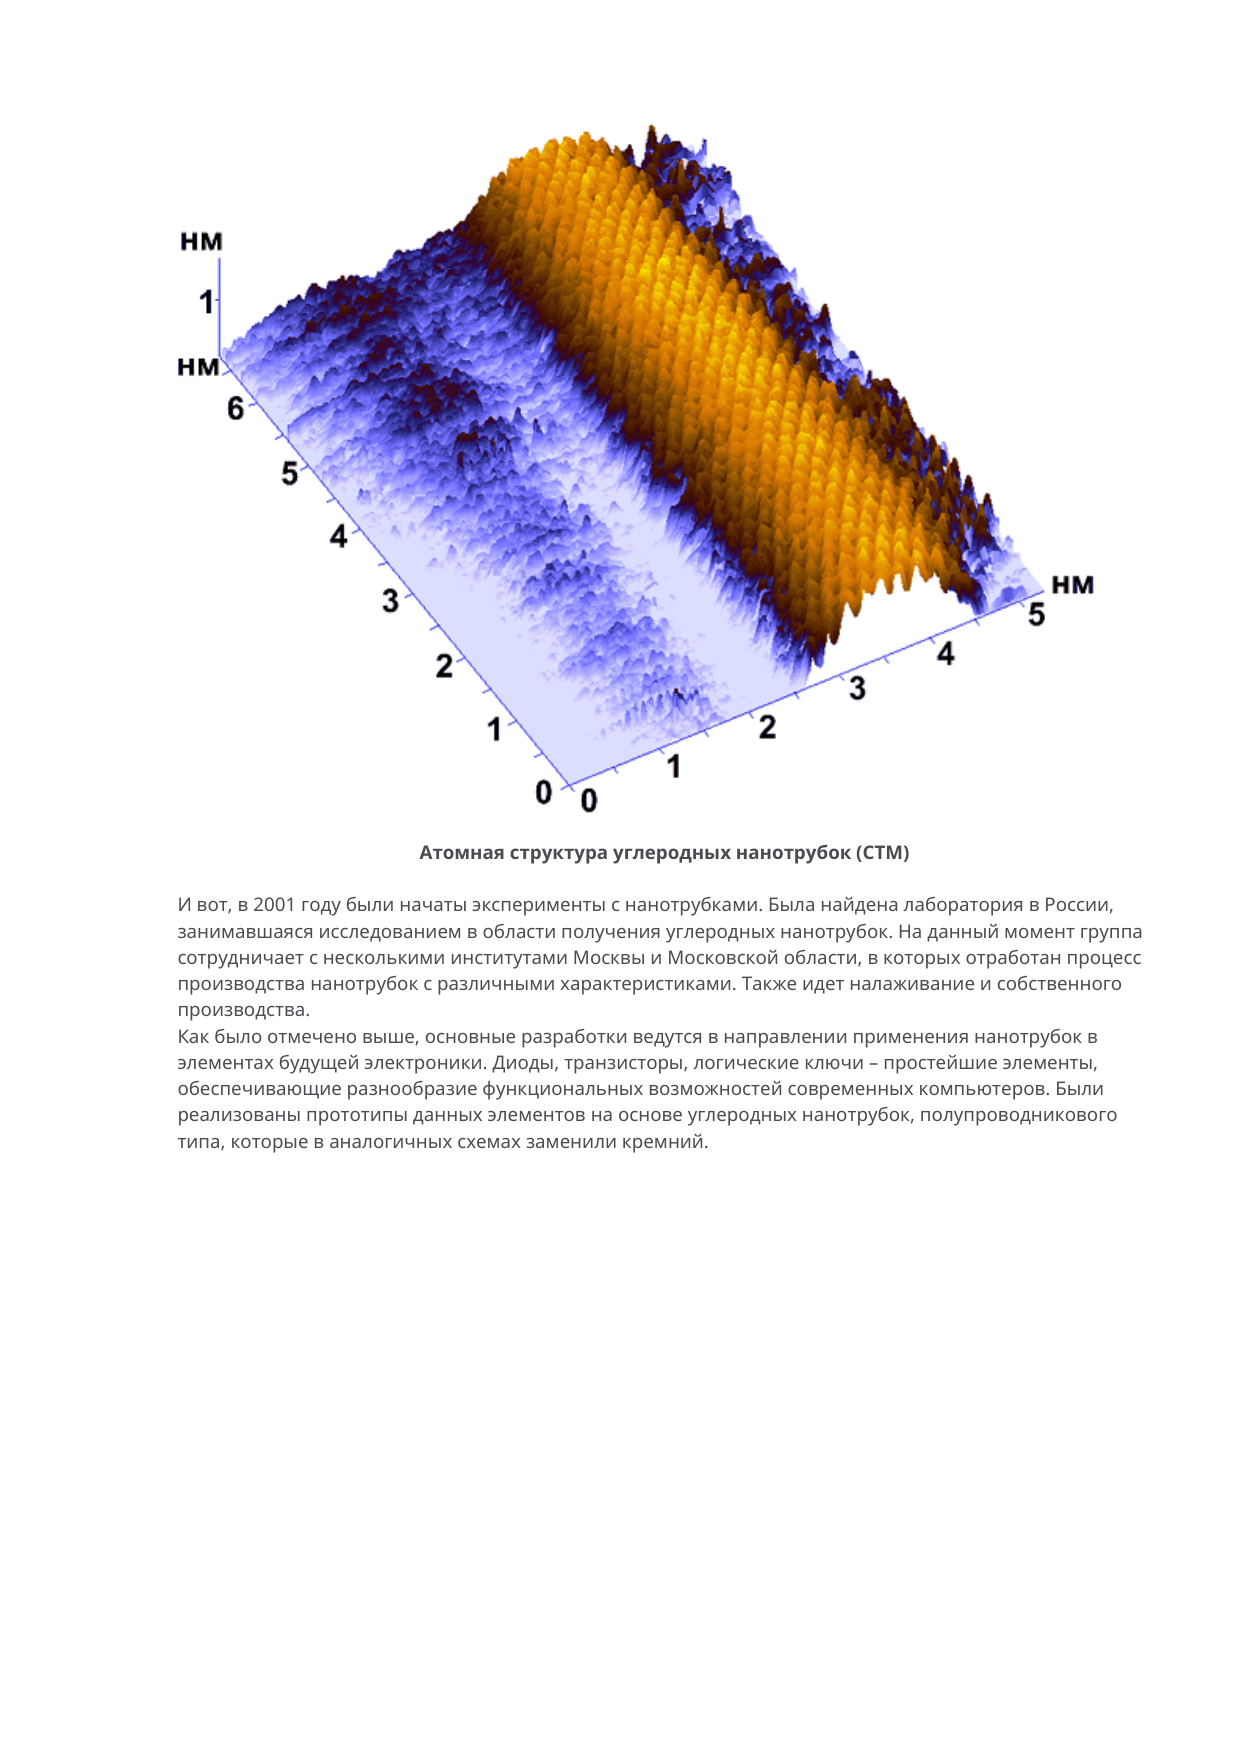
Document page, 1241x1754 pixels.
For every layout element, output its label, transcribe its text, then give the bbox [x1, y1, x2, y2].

text Как было отмечено выше, основные разработки ведутся в направлении применения нанотрубок в элементах будущей электроники. Диоды, транзисторы, логические ключи – простейшие элементы, обеспечивающие разнообразие функциональных возможностей современных компьютеров. Были реализованы прототипы данных элементов на основе углеродных нанотрубок, полупроводникового типа, которые в аналогичных схемах заменили кремний. [177, 1022, 1152, 1153]
text И вот, в 2001 году были начаты эксперименты с нанотрубками. Была найдена лаборатория в России, занимавшаяся исследованием в области получения углеродных нанотрубок. На данный момент группа сотрудничает с несколькими институтами Москвы и Московской области, в которых отработан процесс производства нанотрубок с различными характеристиками. Также идет налаживание и собственного производства. [177, 891, 1152, 1022]
text Атомная структура углеродных нанотрубок (СТМ) [177, 838, 1152, 865]
picture [177, 118, 1145, 839]
